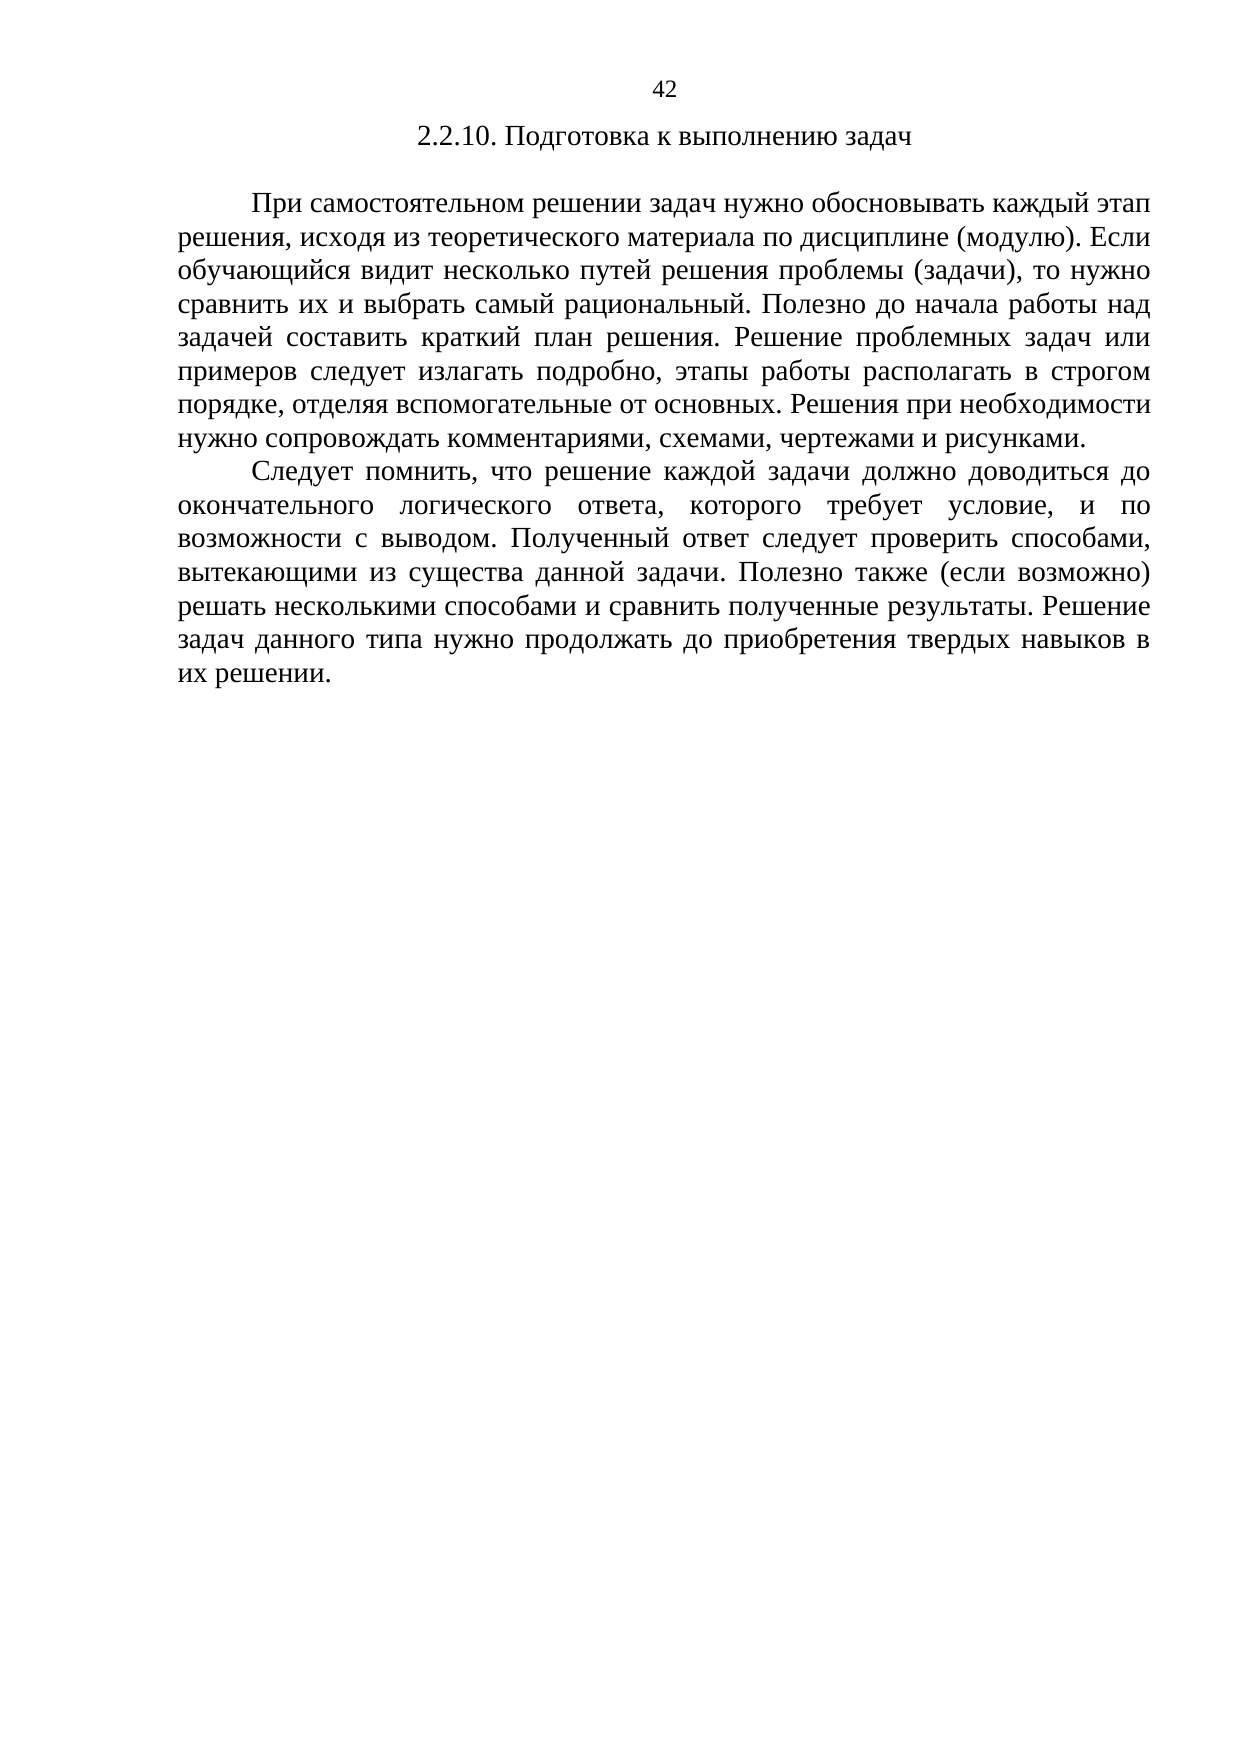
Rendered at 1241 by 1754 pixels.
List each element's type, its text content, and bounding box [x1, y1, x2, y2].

text При самостоятельном решении задач нужно обосновывать каждый этап решения, исходя из теоретического материала по дисциплине (модулю). Если обучающийся видит несколько путей решения проблемы (задачи), то нужно сравнить их и выбрать самый рациональный. Полезно до начала работы над задачей составить краткий план решения. Решение проблемных задач или примеров следует излагать подробно, этапы работы располагать в строгом порядке, отделяя вспомогательные от основных. Решения при необходимости нужно сопровождать комментариями, схемами, чертежами и рисунками. [177, 185, 1152, 453]
text 2.2.10. Подготовка к выполнению задач [177, 118, 1152, 152]
text Следует помнить, что решение каждой задачи должно доводиться до окончательного логического ответа, которого требует условие, и по возможности с выводом. Полученный ответ следует проверить способами, вытекающими из существа данной задачи. Полезно также (если возможно) решать несколькими способами и сравнить полученные результаты. Решение задач данного типа нужно продолжать до приобретения твердых навыков в их решении. [177, 453, 1152, 688]
